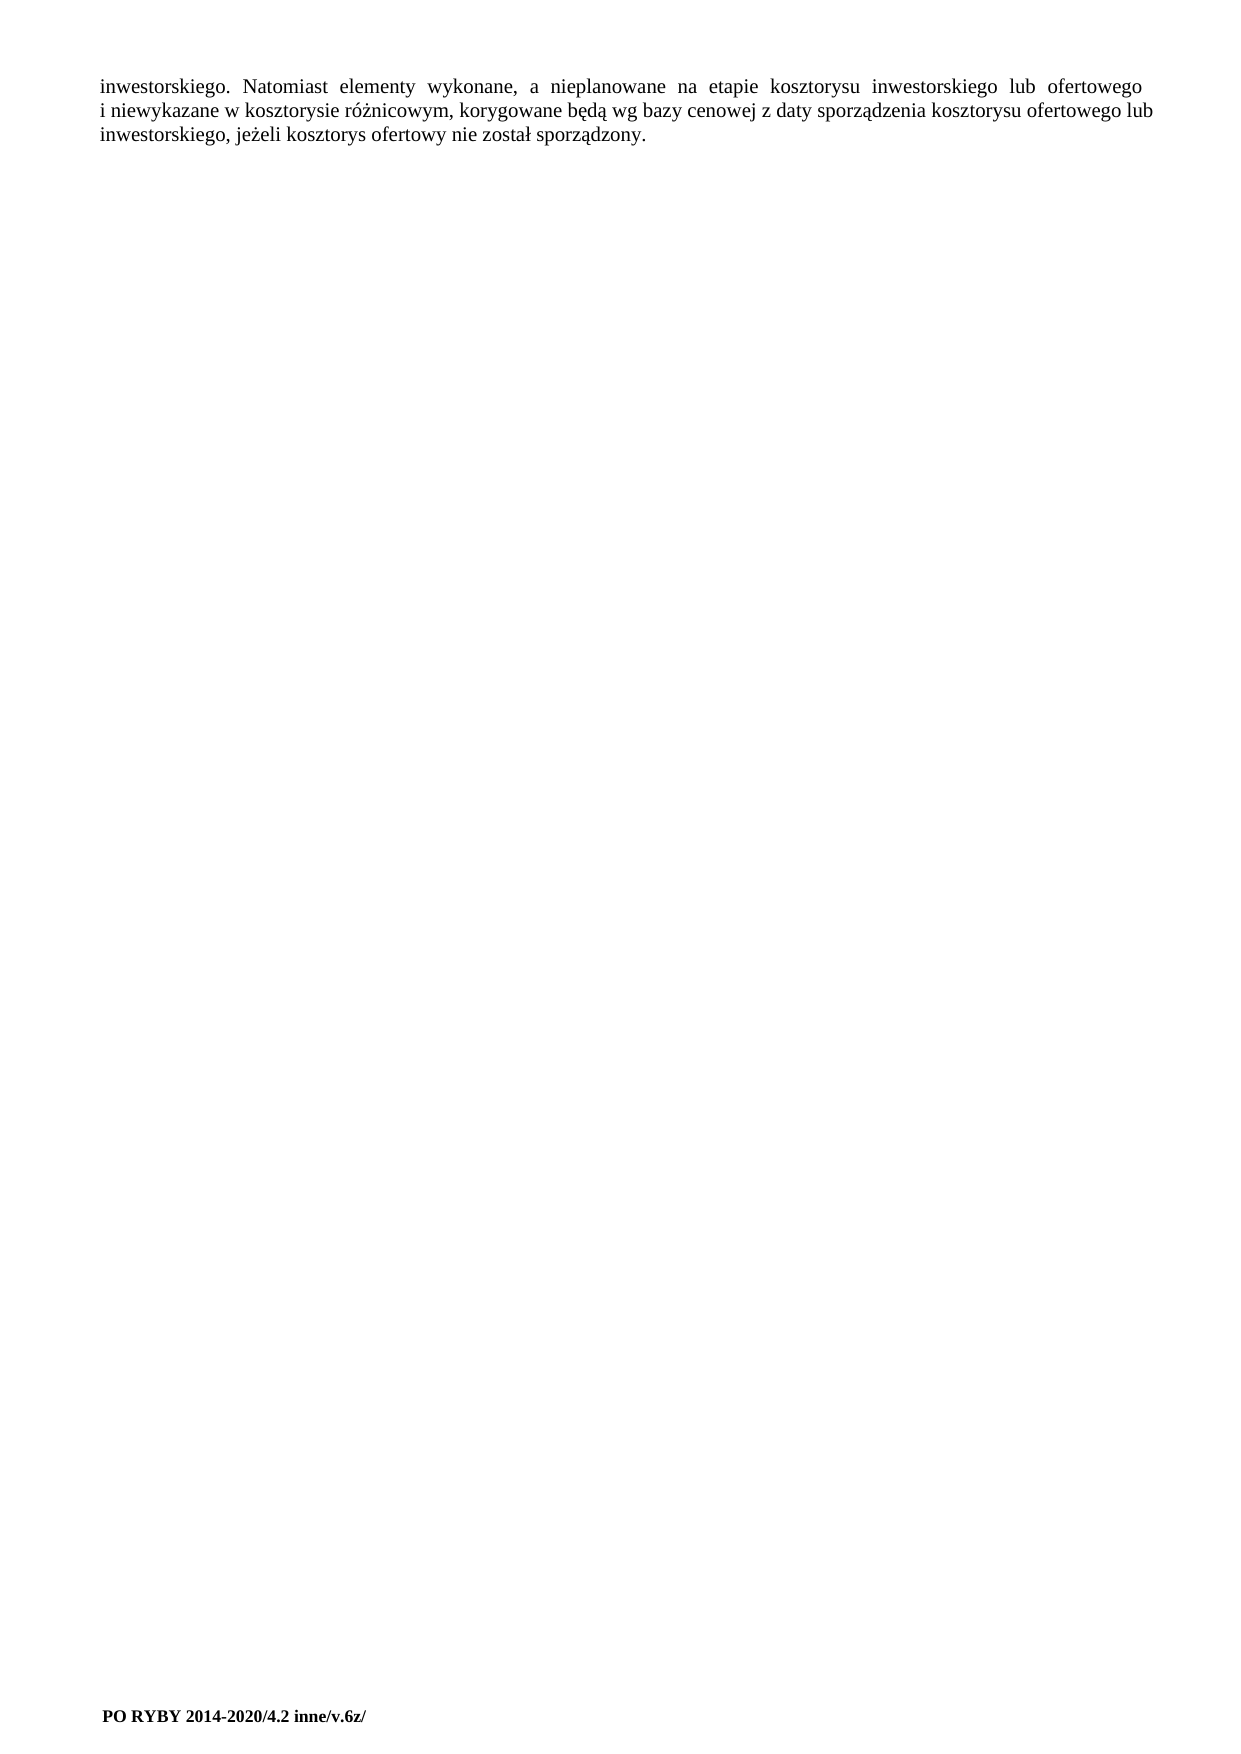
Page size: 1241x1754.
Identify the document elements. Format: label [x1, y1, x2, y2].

text [99, 74, 1155, 146]
